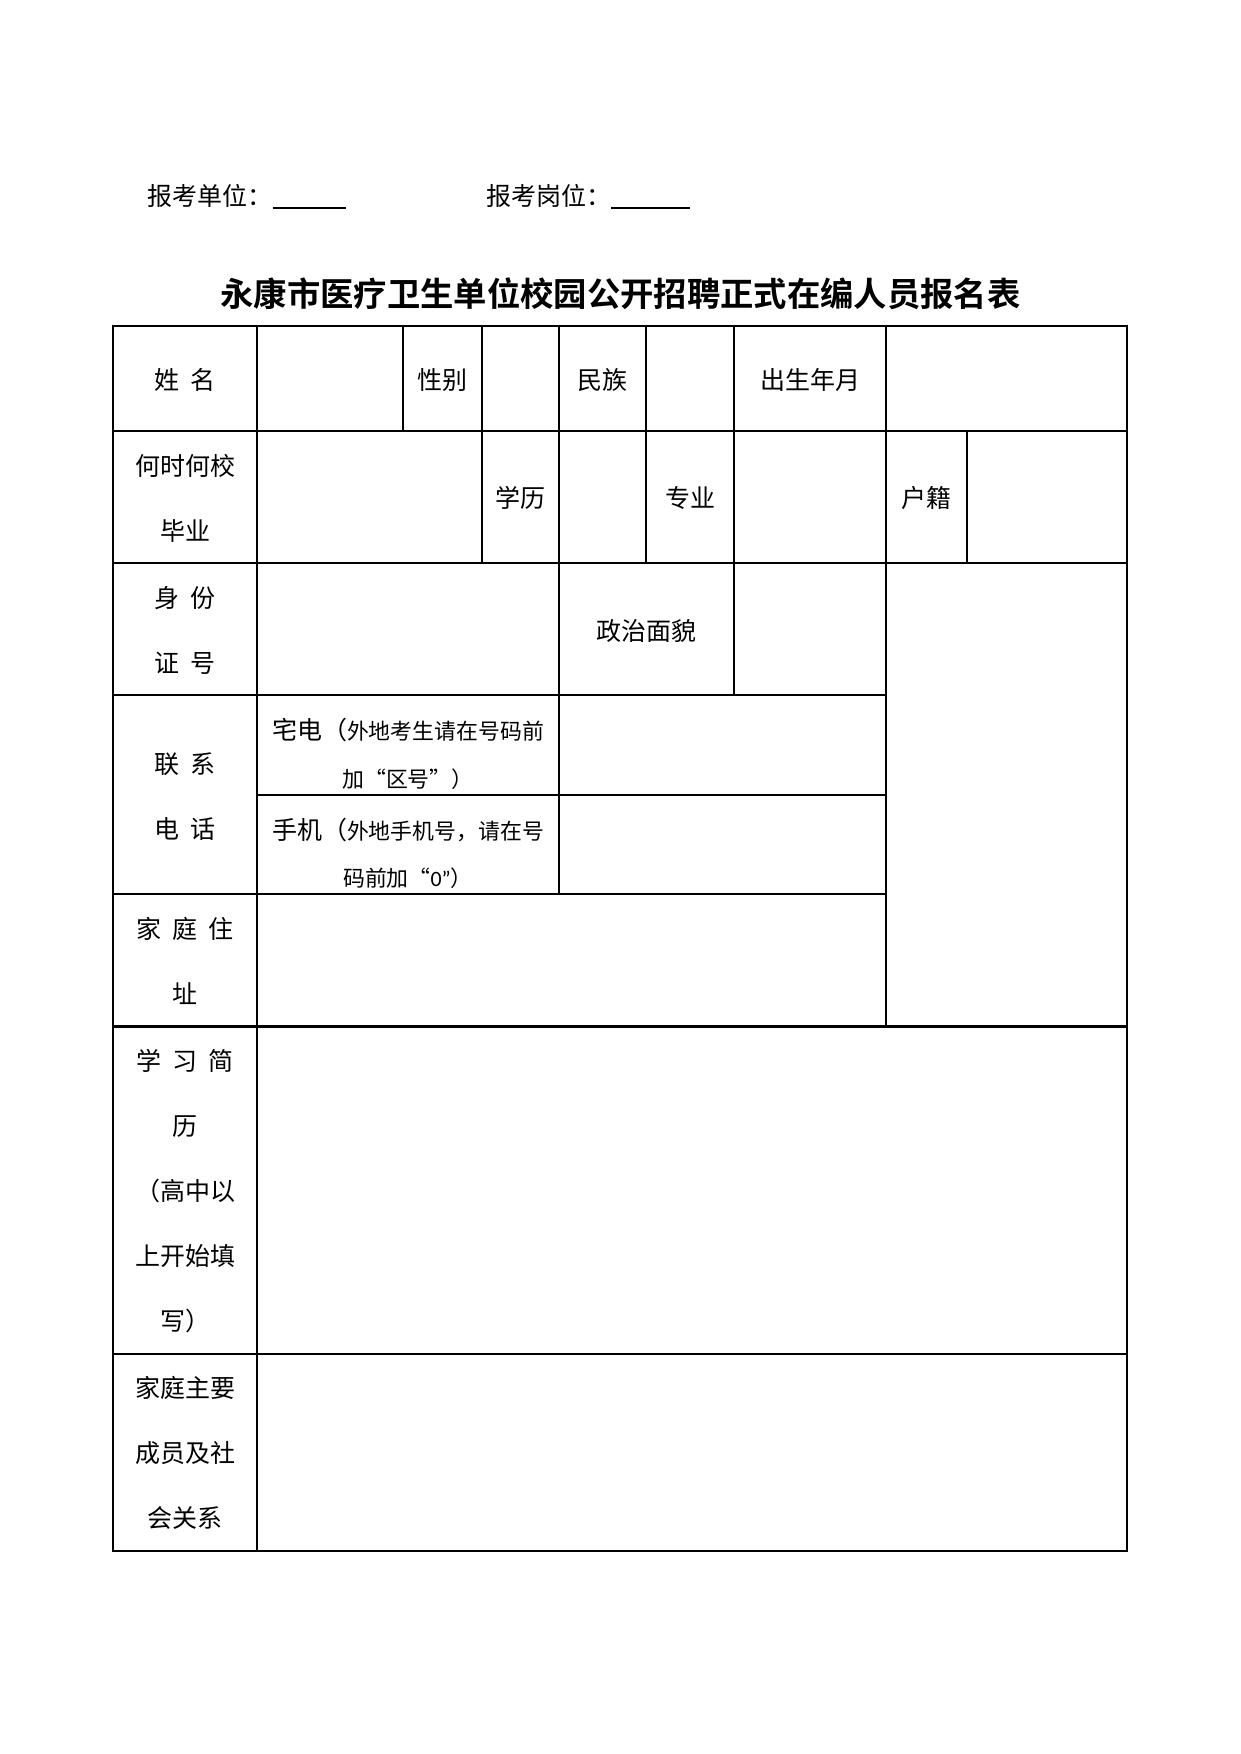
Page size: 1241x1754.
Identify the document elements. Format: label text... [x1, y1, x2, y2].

table_cell 何时何校毕业 [114, 432, 256, 562]
table_cell [560, 432, 645, 562]
table_cell [735, 432, 885, 562]
table_header [258, 327, 402, 430]
table_cell [258, 1028, 1126, 1352]
table_cell [887, 564, 1126, 1025]
table_header 性别 [404, 327, 481, 430]
text 报考单位： 报考岗位： [148, 162, 1093, 227]
table_cell 户籍 [887, 432, 966, 562]
table_cell [258, 1355, 1126, 1549]
table_cell 宅电（外地考生请在号码前加“区号”） [258, 696, 558, 794]
table_cell [560, 796, 885, 893]
table_cell [258, 895, 885, 1025]
table_cell 家 庭 住 址 [114, 895, 256, 1025]
table_cell 身 份 证 号 [114, 564, 256, 694]
table_cell 学历 [483, 432, 558, 562]
table_cell [560, 696, 885, 794]
table_cell 手机（外地手机号，请在号码前加“0”） [258, 796, 558, 893]
table_cell 联 系 电 话 [114, 696, 256, 893]
table_cell 学 习 简 历 （高中以上开始填写） [114, 1028, 256, 1352]
table_header 出生年月 [735, 327, 885, 430]
table_cell 家庭主要成员及社会关系 [114, 1355, 256, 1549]
table_cell 政治面貌 [560, 564, 733, 694]
table_cell 专业 [647, 432, 733, 562]
table_cell [968, 432, 1126, 562]
table_header 民族 [560, 327, 645, 430]
table_header [647, 327, 733, 430]
table_header 姓 名 [114, 327, 256, 430]
table_cell [258, 432, 481, 562]
table_cell [735, 564, 885, 694]
table_cell [258, 564, 558, 694]
text 永康市医疗卫生单位校园公开招聘正式在编人员报名表 [148, 259, 1093, 324]
table_header [483, 327, 558, 430]
table_header [887, 327, 1126, 430]
